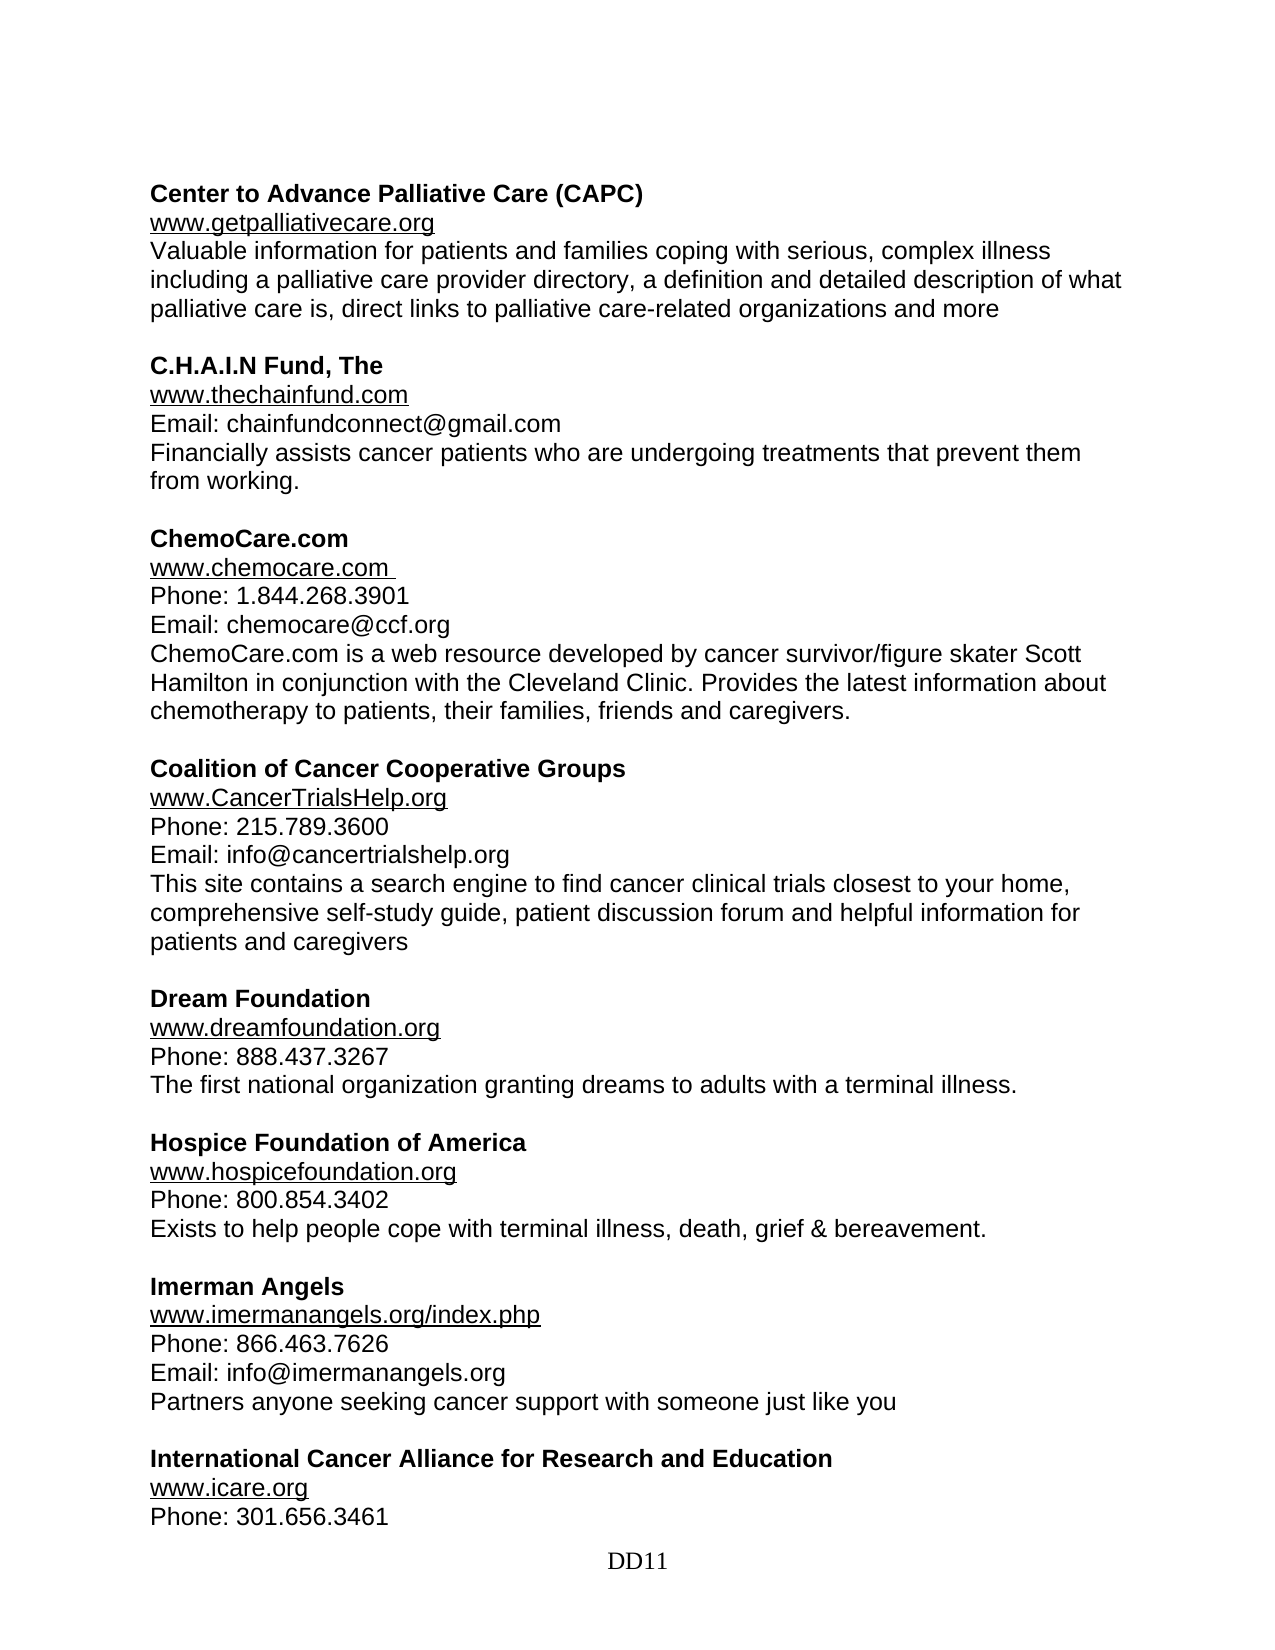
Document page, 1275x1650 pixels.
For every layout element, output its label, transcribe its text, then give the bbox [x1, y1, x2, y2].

text www.dreamfoundation.org [150, 1013, 1125, 1042]
text www.getpalliativecare.org [150, 207, 1125, 236]
text Email: info@imermanangels.org [150, 1358, 1125, 1387]
text Phone: 1.844.268.3901 [150, 581, 1125, 610]
text www.CancerTrialsHelp.org [150, 783, 1125, 812]
text Email: info@cancertrialshelp.org [150, 840, 1125, 869]
text Exists to help people cope with terminal illness, death, grief & bereavement. [150, 1214, 1125, 1243]
text Phone: 866.463.7626 [150, 1329, 1125, 1358]
text Imerman Angels [150, 1272, 1125, 1300]
text Phone: 215.789.3600 [150, 812, 1125, 840]
text Phone: 888.437.3267 [150, 1042, 1125, 1070]
text Center to Advance Palliative Care (CAPC) [150, 179, 1125, 207]
text www.hospicefoundation.org [150, 1157, 1125, 1185]
text www.imermanangels.org/index.php [150, 1300, 1125, 1329]
text Email: chemocare@ccf.org ChemoCare.com is a web resource developed by cancer survivor/figure skater Scott Hamilton in conjunction with the Cleveland Clinic. Provides the latest information about chemotherapy to patients, their families, friends and caregivers. [150, 610, 1125, 725]
text Coalition of Cancer Cooperative Groups [150, 754, 1125, 783]
text C.H.A.I.N Fund, The www.thechainfund.com [150, 351, 1125, 409]
text Dream Foundation [150, 984, 1125, 1013]
text Partners anyone seeking cancer support with someone just like you [150, 1387, 1125, 1415]
text www.icare.org [150, 1473, 1125, 1502]
text Valuable information for patients and families coping with serious, complex illness including a palliative care provider directory, a definition and detailed description of what palliative care is, direct links to palliative care-related organizations and more [150, 236, 1125, 322]
text This site contains a search engine to find cancer clinical trials closest to your home, comprehensive self-study guide, patient discussion forum and helpful information for patients and caregivers [150, 869, 1125, 955]
text ChemoCare.com www.chemocare.com [150, 524, 1125, 581]
text Phone: 800.854.3402 [150, 1185, 1125, 1214]
text Hospice Foundation of America [150, 1128, 1125, 1157]
text Phone: 301.656.3461 [150, 1502, 1125, 1530]
text Email: chainfundconnect@gmail.com Financially assists cancer patients who are undergoing treatments that prevent them from working. [150, 409, 1125, 495]
subtitle International Cancer Alliance for Research and Education [150, 1444, 1125, 1473]
text The first national organization granting dreams to adults with a terminal illness. [150, 1070, 1125, 1099]
